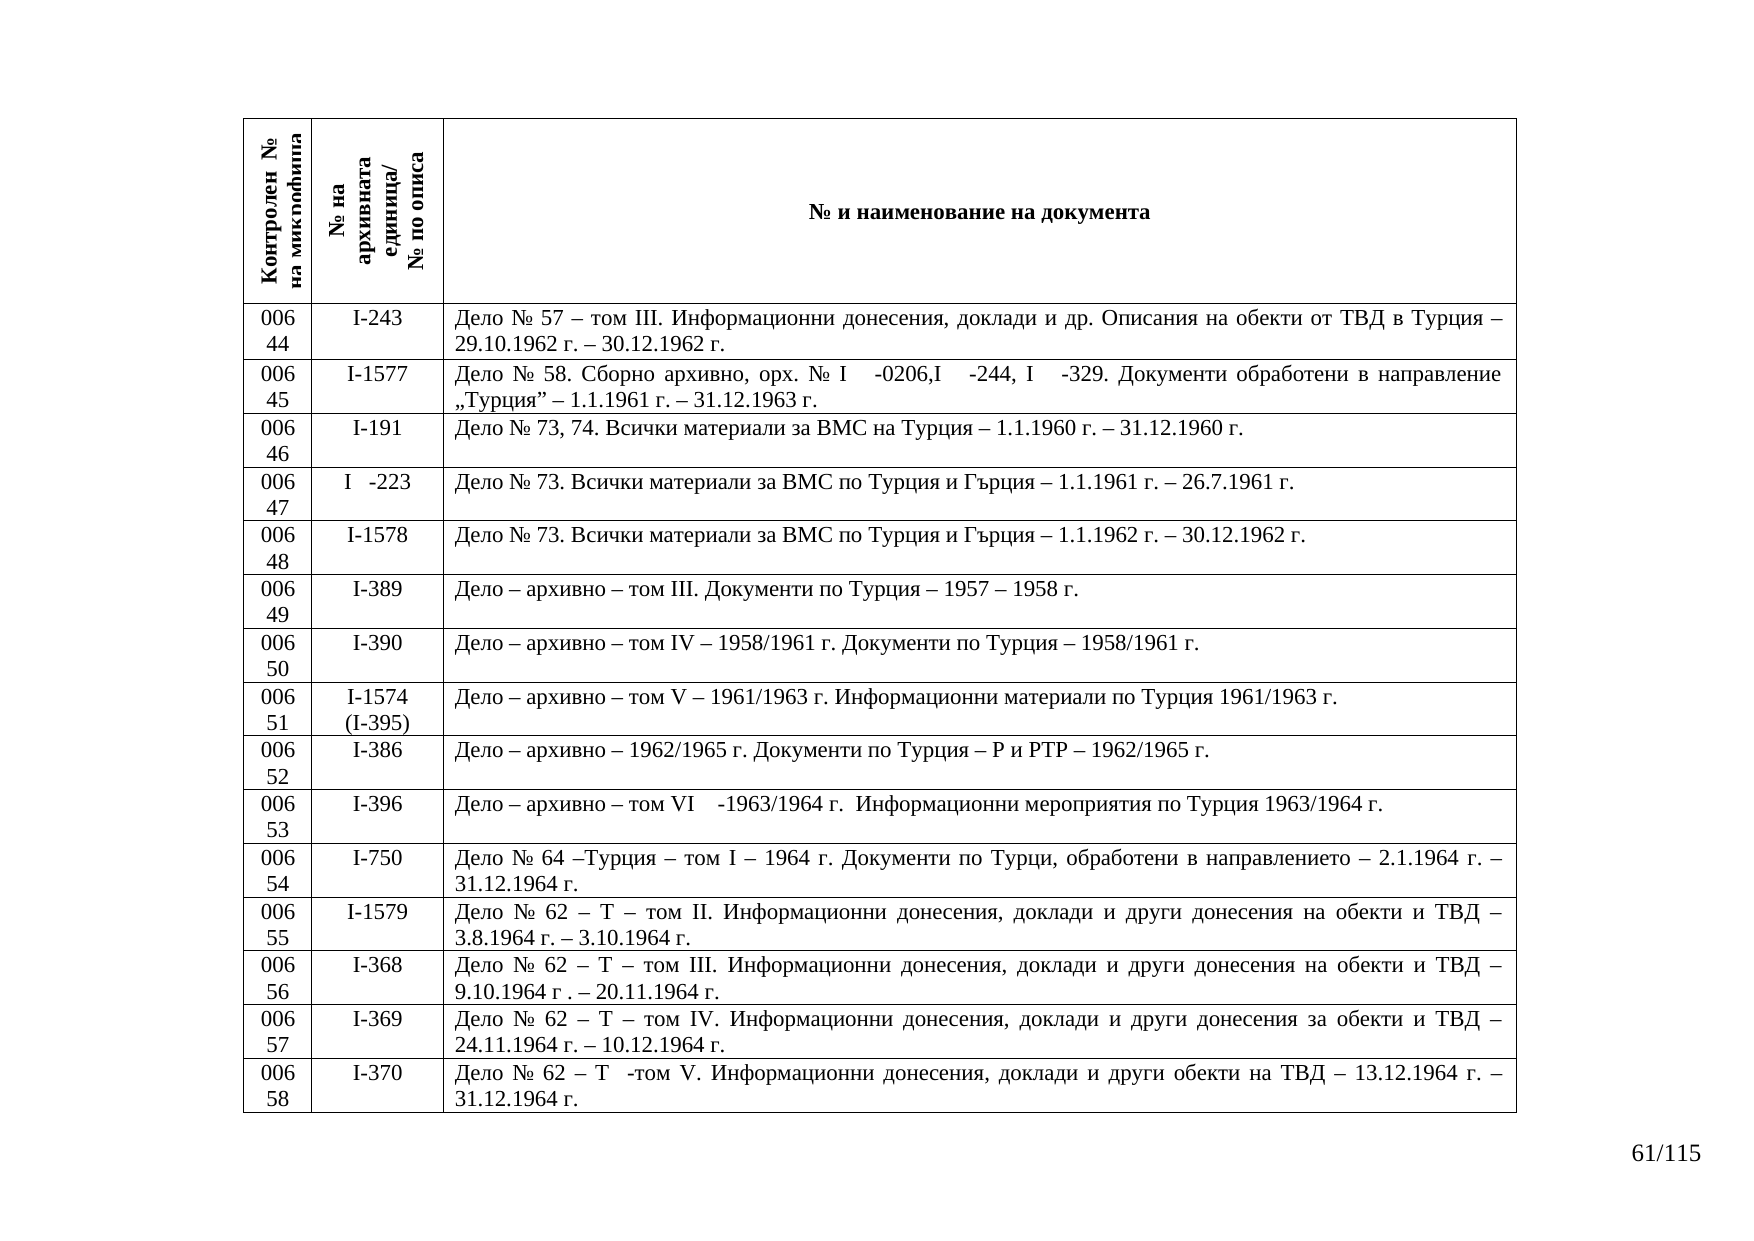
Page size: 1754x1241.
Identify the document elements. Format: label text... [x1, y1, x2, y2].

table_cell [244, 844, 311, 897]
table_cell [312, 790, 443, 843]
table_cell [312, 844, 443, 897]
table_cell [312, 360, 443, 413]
table_header № и наименование на документа [444, 119, 1516, 303]
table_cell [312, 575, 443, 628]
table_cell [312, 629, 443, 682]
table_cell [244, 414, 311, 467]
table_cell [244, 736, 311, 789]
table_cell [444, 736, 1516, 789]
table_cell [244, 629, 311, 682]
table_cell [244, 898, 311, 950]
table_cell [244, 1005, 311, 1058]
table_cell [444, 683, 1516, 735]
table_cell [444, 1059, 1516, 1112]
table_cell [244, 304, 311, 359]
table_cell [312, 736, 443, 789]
table_header Контролен № на микрофиша [244, 119, 311, 303]
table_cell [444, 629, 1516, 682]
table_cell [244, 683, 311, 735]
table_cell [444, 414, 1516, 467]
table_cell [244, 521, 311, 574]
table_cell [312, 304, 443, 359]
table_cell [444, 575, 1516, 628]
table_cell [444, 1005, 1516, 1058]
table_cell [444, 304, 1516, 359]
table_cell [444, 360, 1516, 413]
table_header № на архивната единица/ № по описа [312, 119, 443, 303]
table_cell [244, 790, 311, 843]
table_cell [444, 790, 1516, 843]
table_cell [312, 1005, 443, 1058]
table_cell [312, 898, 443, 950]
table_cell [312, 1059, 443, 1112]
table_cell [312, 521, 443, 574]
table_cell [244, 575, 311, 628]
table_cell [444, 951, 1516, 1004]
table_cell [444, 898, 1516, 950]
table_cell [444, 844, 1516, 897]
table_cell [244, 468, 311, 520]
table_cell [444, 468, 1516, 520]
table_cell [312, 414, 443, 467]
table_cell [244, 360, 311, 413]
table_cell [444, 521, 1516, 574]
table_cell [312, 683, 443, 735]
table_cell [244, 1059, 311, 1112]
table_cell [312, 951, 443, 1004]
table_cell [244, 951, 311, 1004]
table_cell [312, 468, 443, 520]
